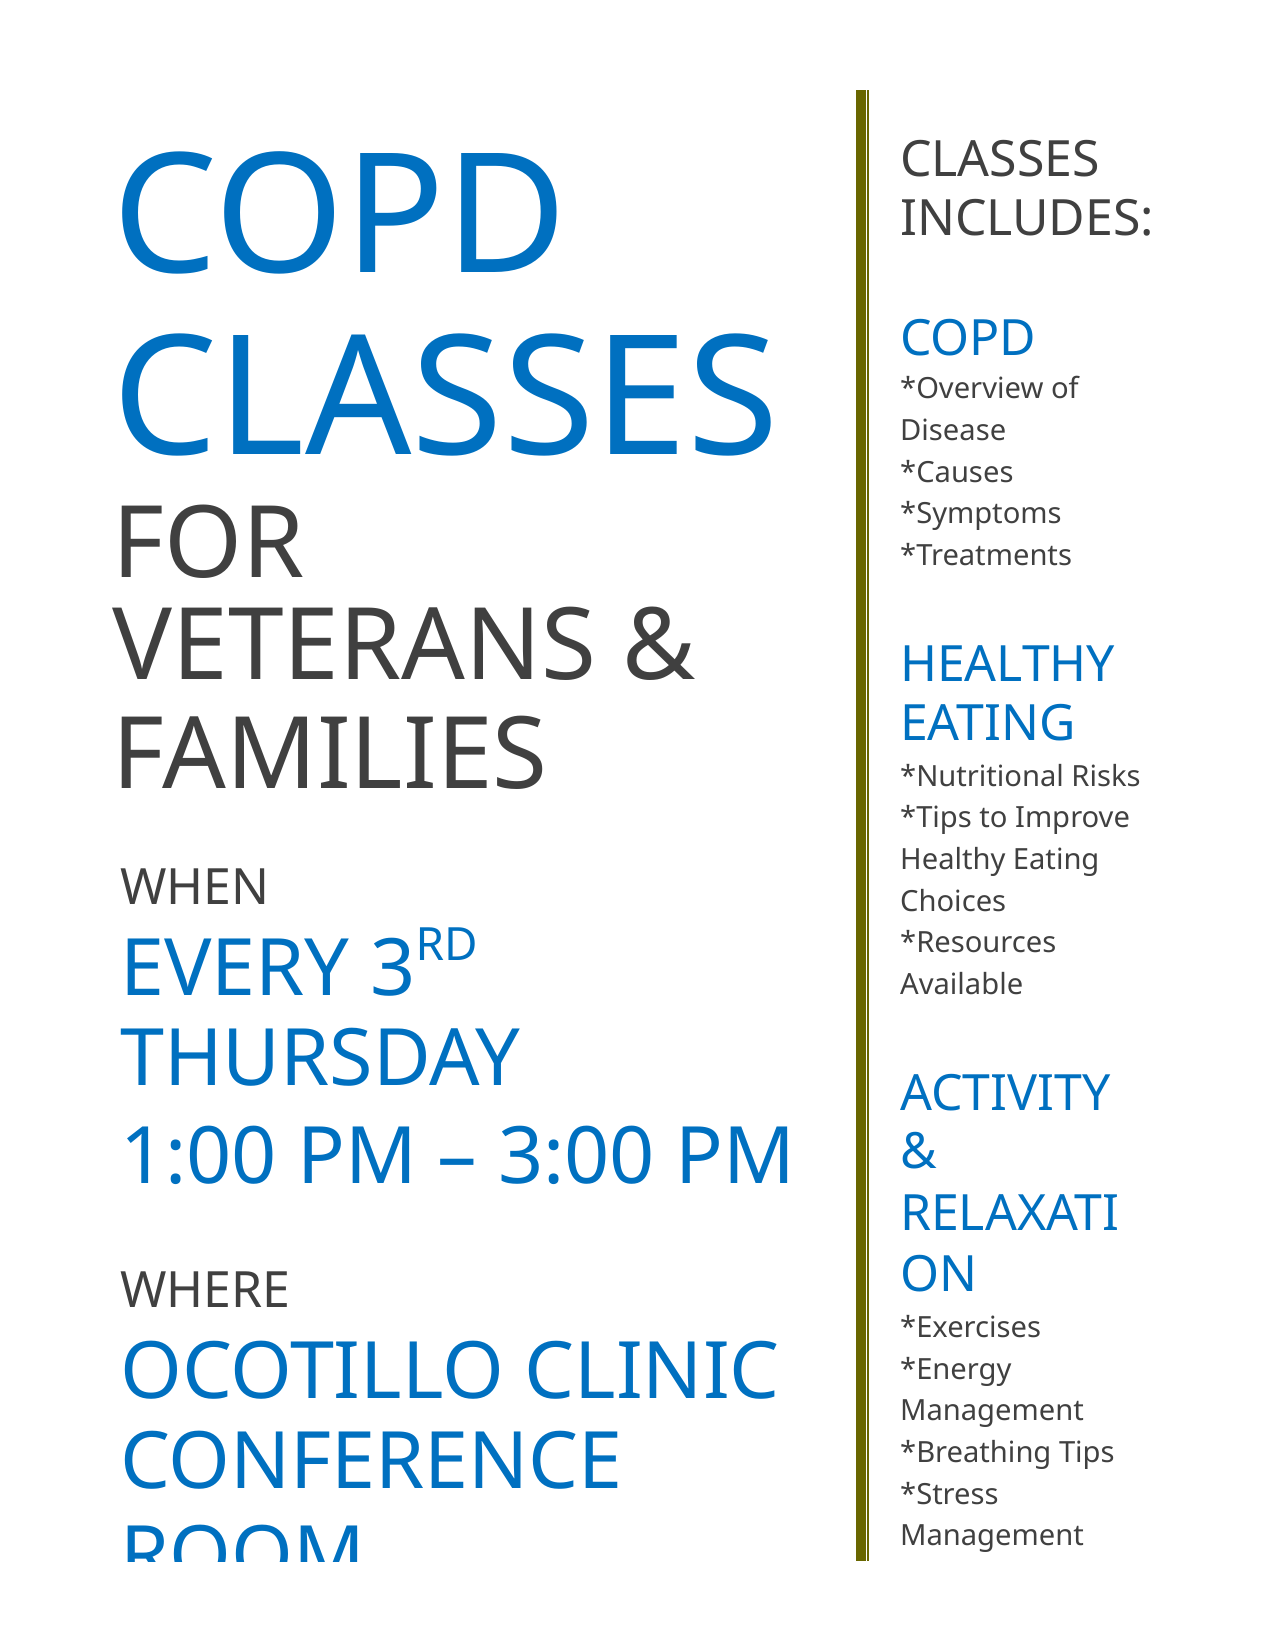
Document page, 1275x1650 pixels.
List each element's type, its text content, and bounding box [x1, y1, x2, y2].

table_header COPD CLASSES FOR VETERANS & FAMILIES EVERY 3RD THURSDAY 1:00 PM – 3:00 PM OCOTILLO CLINIC CONFERENCE ROOM BENEFITS · Increase your knowledge of managing COPD · Early identification of symptoms · Improve your Quality of Life · Ask questions of Clinical Specialists · Peer Support · [113, 90, 856, 1561]
table_header cLASSES INCLUDES: copd *Overview of Disease *Causes *Symptoms *Treatments Healthy eating *Nutritional Risks *Tips to Improve Healthy Eating Choices *Resources Available Activity & Relaxation *Exercises *Energy Management *Breathing Tips *Stress Management ASK YOUR PACT TEAM FOR MORE INFORMATION [869, 90, 1162, 1561]
